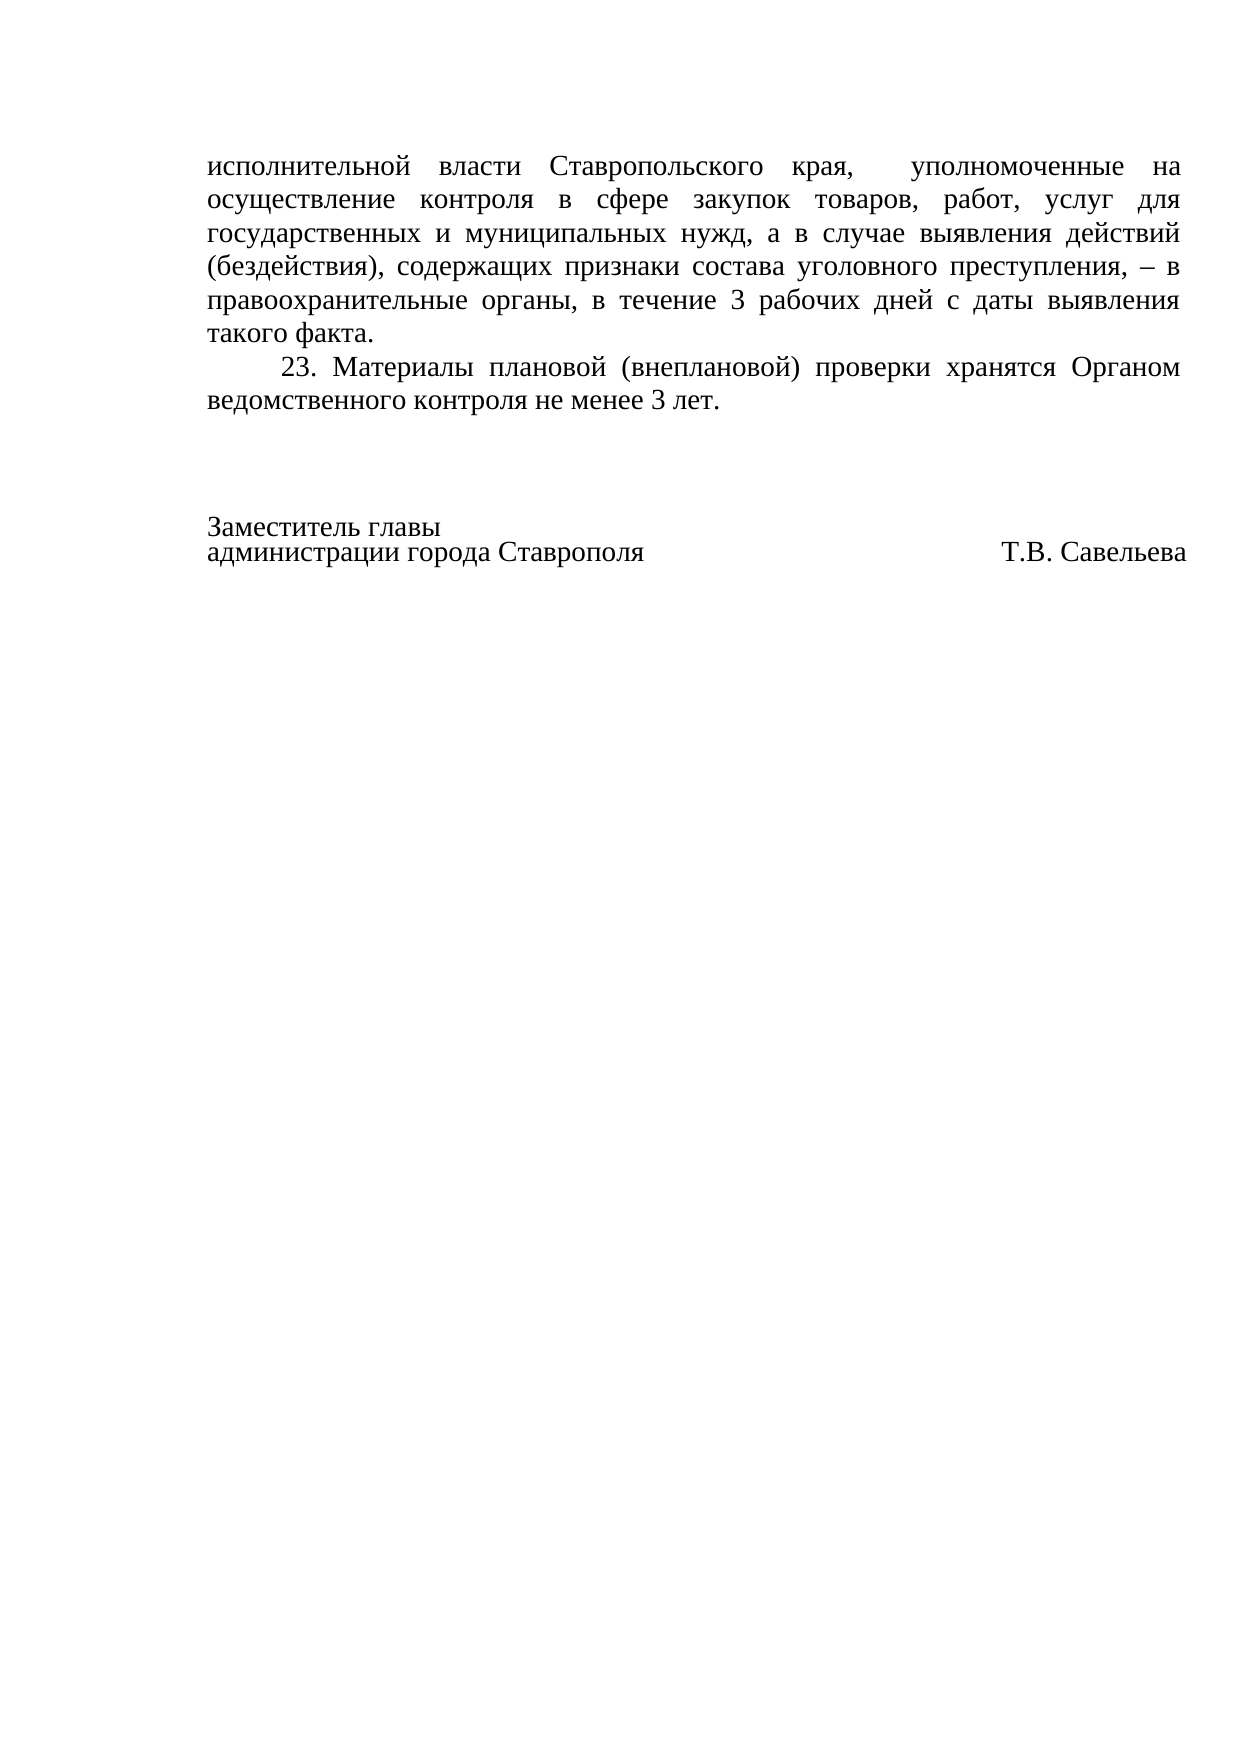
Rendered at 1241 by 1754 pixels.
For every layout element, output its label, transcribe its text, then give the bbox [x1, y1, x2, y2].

table_header Т.В. Савельева [727, 517, 1200, 592]
table_header Заместитель главы администрации города Ставрополя [207, 517, 727, 592]
text 23. Материалы плановой (внеплановой) проверки хранятся Органом ведомственного контроля не менее 3 лет. [207, 349, 1181, 416]
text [207, 148, 1181, 349]
